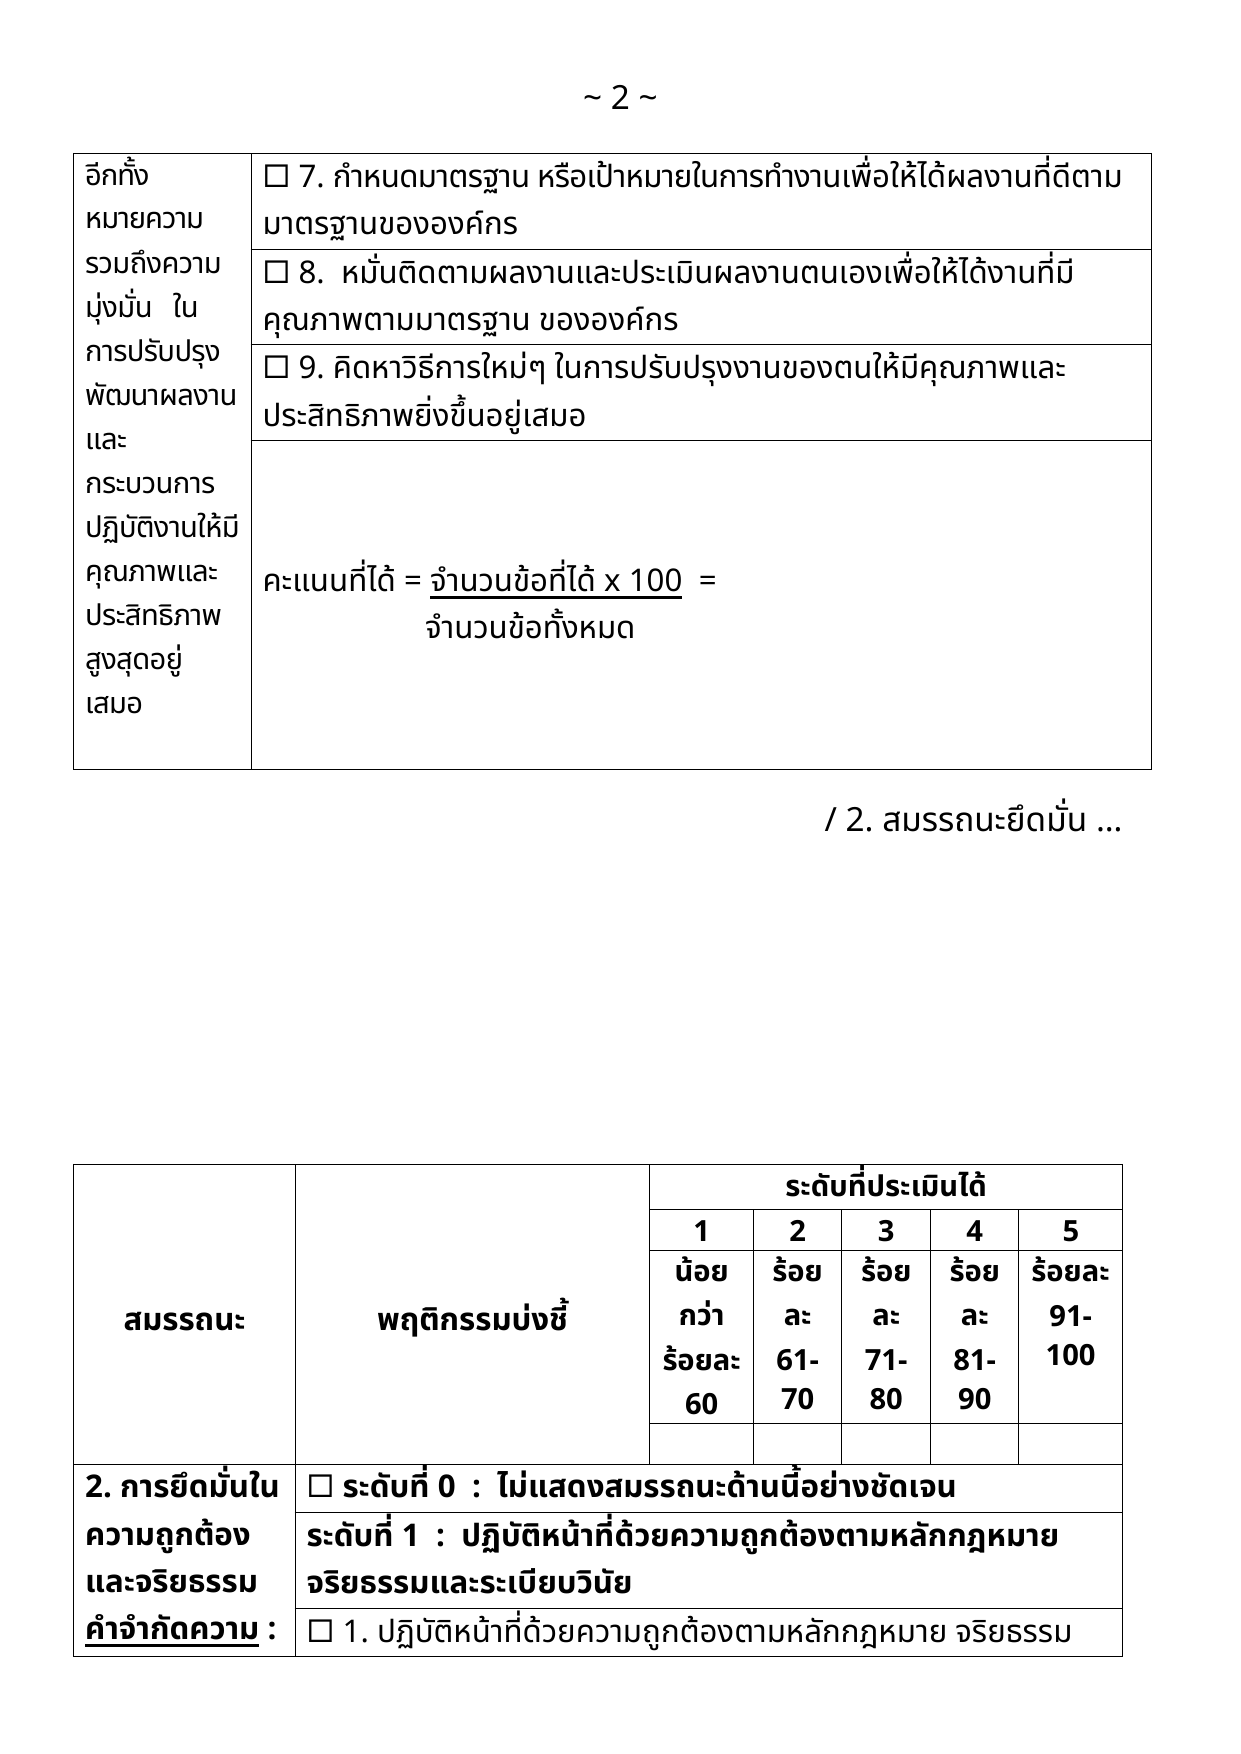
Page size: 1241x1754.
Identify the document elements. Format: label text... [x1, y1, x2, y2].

table_cell [650, 1424, 753, 1463]
table_cell ร้อยละ 71-80 [842, 1251, 930, 1423]
table_cell ร้อยละ 61-70 [754, 1251, 841, 1423]
table_cell [842, 1424, 930, 1463]
table_cell ระดับที่ 0 : ไม่แสดงสมรรถนะด้านนี้อย่างชัดเจน [296, 1465, 1122, 1512]
text / 2. สมรรถนะยึดมั่น … [118, 795, 1122, 846]
table_cell [1019, 1424, 1122, 1463]
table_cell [296, 1609, 1122, 1656]
table_cell ร้อยละ 91-100 [1019, 1251, 1122, 1423]
table_cell น้อยกว่าร้อยละ 60 [650, 1251, 753, 1423]
table_cell 3 [842, 1210, 930, 1250]
table_cell 2. การยึดมั่นในความถูกต้องและจริยธรรม คำจำกัดความ : การครองตนและประพฤติปฏิบัติตนถูกต้องเหมาะสมทั้งตามหลักกฎหมายและคุณธรรมจริยธรรม ตลอดจนหลักแนวทางในวิชาชีพของตนโดยมุ่งประโยชน์ของประชาชน ประชาสังคม ประเทศ ชาติมากกว่าประโยชน์ส่วนตน เพื่อเป็นกำลังสำคัญในการสนับสนุนผลักดันให้ภารกิจหลัก ขององค์กรบรรลุเป้าหมายที่กำหนดไว้ [74, 1465, 295, 1656]
table_cell 4 [931, 1210, 1018, 1250]
table_cell 5 [1019, 1210, 1122, 1250]
table_cell ร้อยละ 81-90 [931, 1251, 1018, 1423]
table_header ระดับที่ประเมินได้ [650, 1165, 1122, 1209]
table_header พฤติกรรมบ่งชี้ [296, 1165, 649, 1463]
table_cell [931, 1424, 1018, 1463]
table_cell 2 [754, 1210, 841, 1250]
table_cell [754, 1424, 841, 1463]
table_cell 1 [650, 1210, 753, 1250]
table_header สมรรถนะ [74, 1165, 295, 1463]
table_cell คะแนนที่ได้ = จำนวนข้อที่ได้ x 100 = จำนวนข้อทั้งหมด [252, 441, 1151, 769]
table_cell 8. หมั่นติดตามผลงานและประเมินผลงานตนเองเพื่อให้ได้งานที่มีคุณภาพตามมาตรฐาน ขององค์กร [252, 250, 1151, 344]
table_cell 7. กำหนดมาตรฐาน หรือเป้าหมายในการทำงานเพื่อให้ได้ผลงานที่ดีตามมาตรฐานขององค์กร [252, 154, 1151, 249]
table_cell 9. คิดหาวิธีการใหม่ๆ ในการปรับปรุงงานของตนให้มีคุณภาพและประสิทธิภาพยิ่งขึ้นอยู่เสมอ [252, 345, 1151, 440]
table_cell ระดับที่ 1 : ปฏิบัติหน้าที่ด้วยความถูกต้องตามหลักกฎหมาย จริยธรรมและระเบียบวินัย [296, 1513, 1122, 1608]
